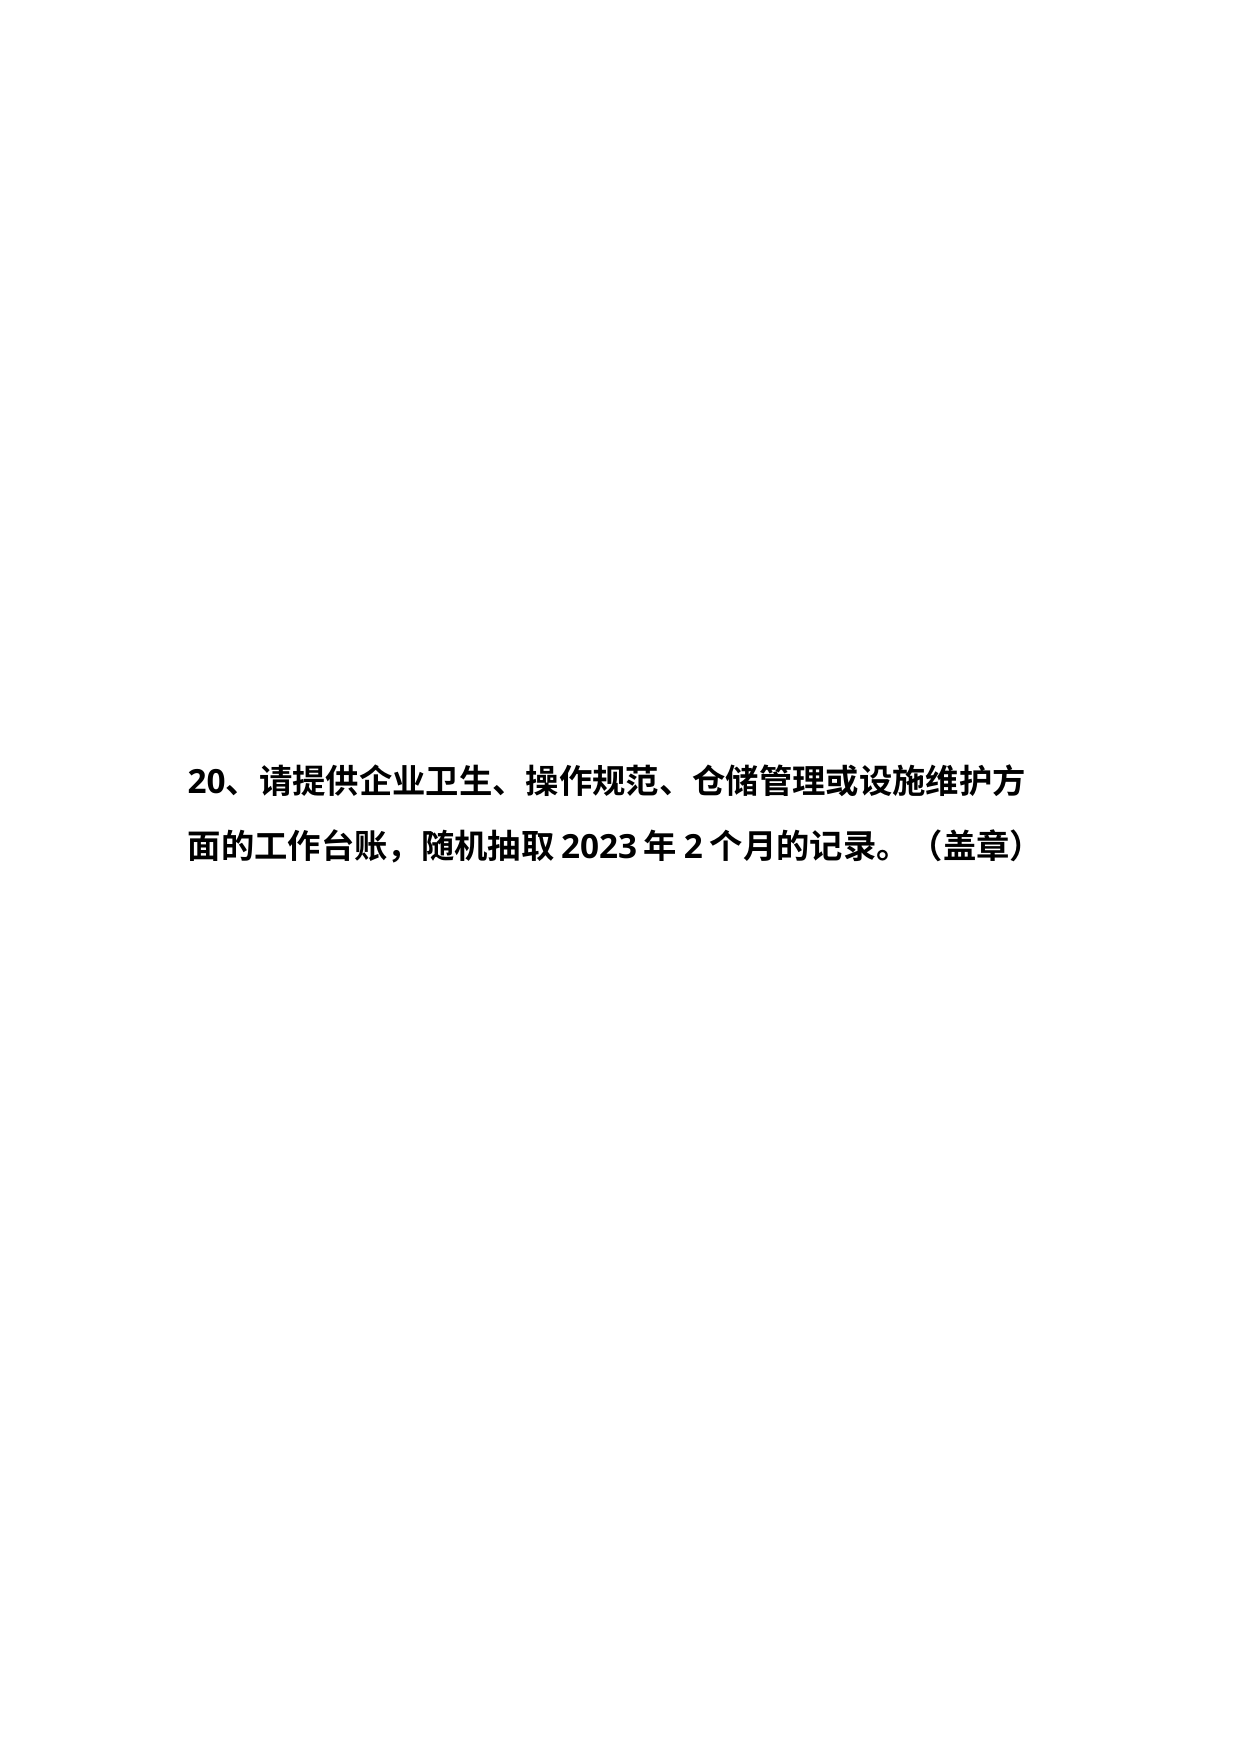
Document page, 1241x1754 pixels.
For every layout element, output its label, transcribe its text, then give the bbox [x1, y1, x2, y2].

list 20、请提供企业卫生、操作规范、仓储管理或设施维护方面的工作台账，随机抽取2023年2个月的记录。（盖章） [187, 747, 1053, 877]
